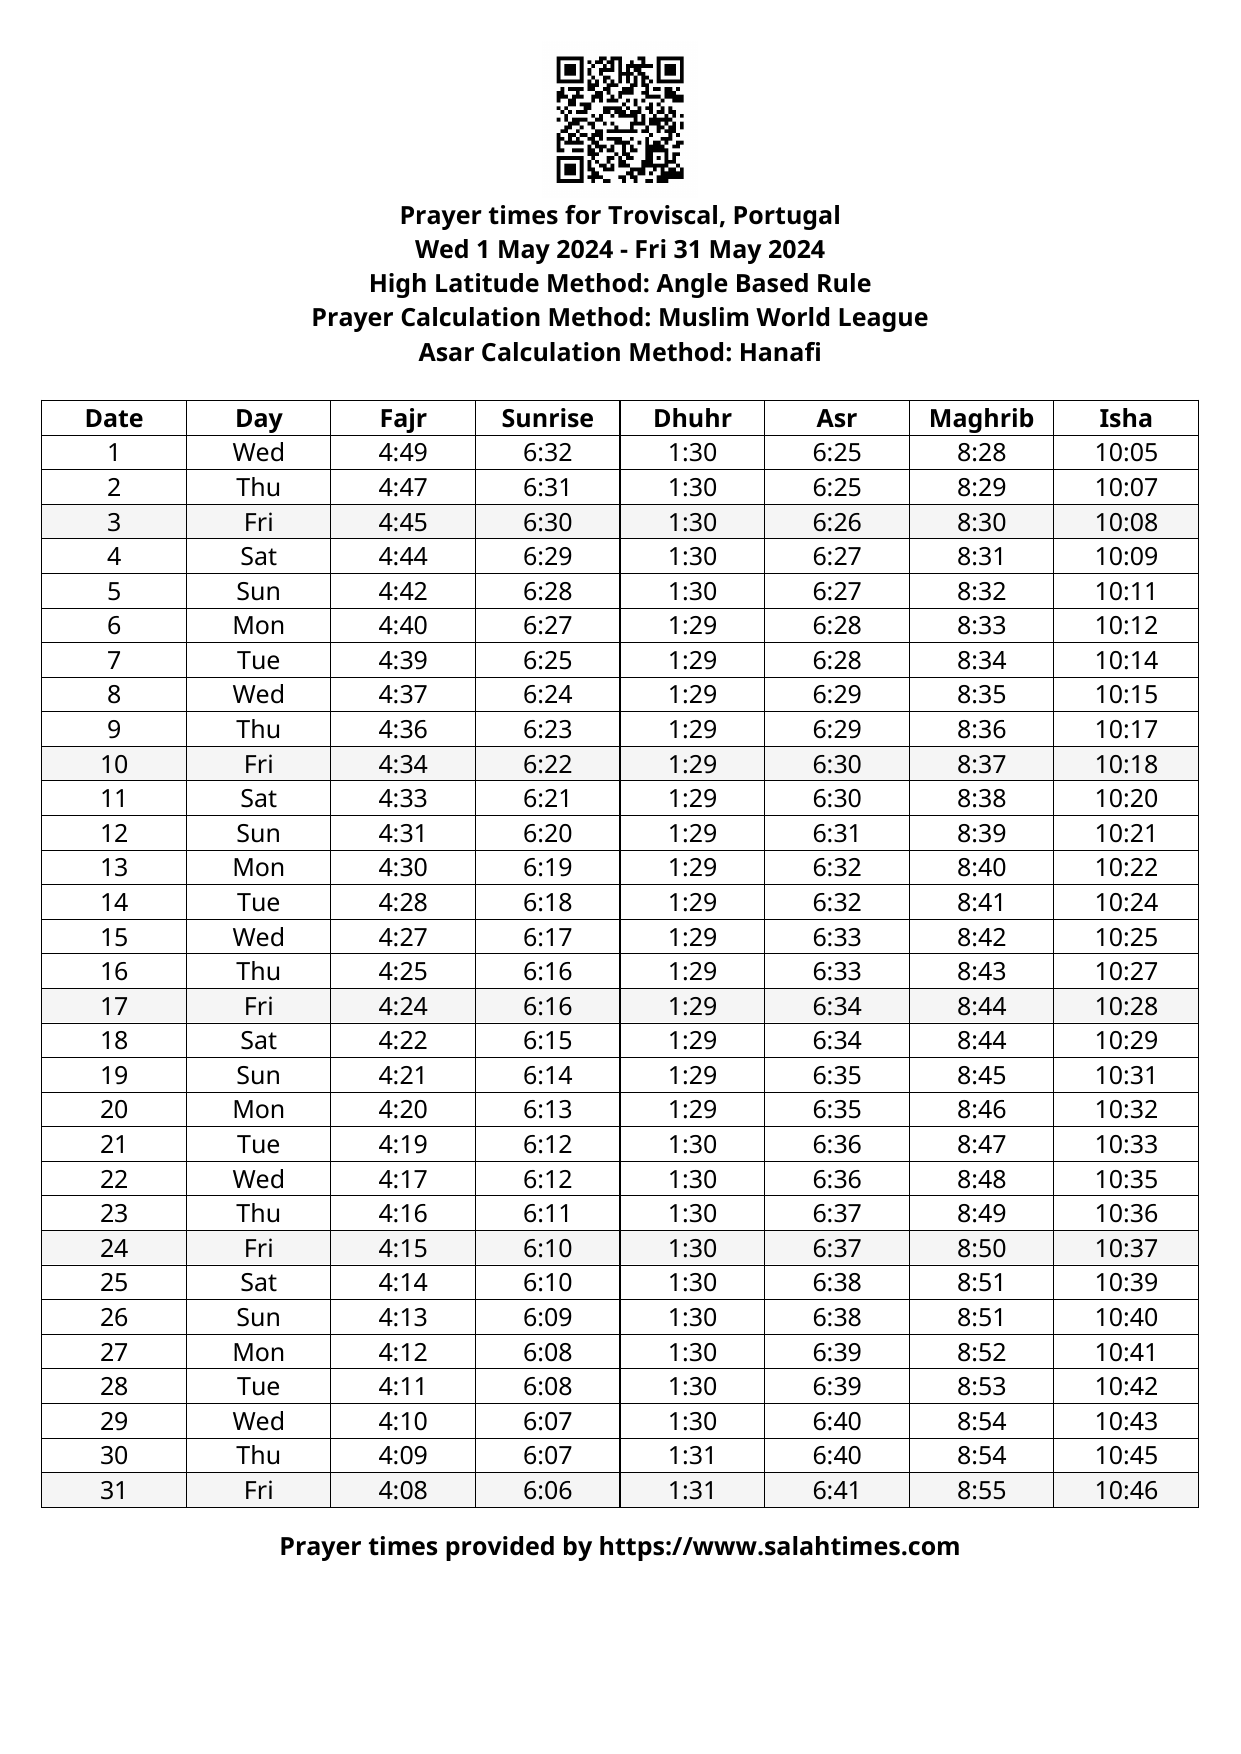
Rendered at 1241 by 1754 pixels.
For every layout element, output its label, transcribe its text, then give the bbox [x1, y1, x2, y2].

table_cell 6:27 [476, 609, 619, 642]
table_cell 8:40 [910, 851, 1053, 884]
table_cell 1:29 [621, 1093, 764, 1126]
table_cell 10:15 [1054, 678, 1198, 711]
table_cell 1:29 [621, 678, 764, 711]
table_cell Tue [187, 885, 330, 919]
table_cell 8:49 [910, 1196, 1053, 1230]
table_cell 18 [42, 1024, 186, 1057]
table_cell 8:42 [910, 920, 1053, 953]
table_cell 6:24 [476, 678, 619, 711]
table_header Date [42, 401, 186, 434]
table_cell Wed [187, 920, 330, 953]
table_cell 6:29 [476, 539, 619, 573]
table_cell 6:31 [765, 816, 909, 849]
table_cell 6:28 [765, 643, 909, 677]
table_cell Fri [187, 1473, 330, 1507]
table_cell 6:34 [765, 989, 909, 1022]
table_cell 4:14 [331, 1266, 475, 1299]
table_cell 3 [42, 505, 186, 538]
table_cell 1:29 [621, 954, 764, 988]
table_cell 4:42 [331, 574, 475, 607]
table_header Day [187, 401, 330, 434]
table_cell 10:14 [1054, 643, 1198, 677]
table_cell 8:54 [910, 1439, 1053, 1472]
table_cell 4:47 [331, 470, 475, 504]
table_cell Sat [187, 1266, 330, 1299]
table_cell 6:27 [765, 539, 909, 573]
table_cell 31 [42, 1473, 186, 1507]
table_cell 10:37 [1054, 1231, 1198, 1264]
table_cell 8:29 [910, 470, 1053, 504]
table_cell 6:28 [476, 574, 619, 607]
table_cell 4:33 [331, 781, 475, 815]
table_cell 17 [42, 989, 186, 1022]
table_cell 15 [42, 920, 186, 953]
table_cell Sun [187, 1058, 330, 1092]
table_cell Fri [187, 1231, 330, 1264]
table_header Asr [765, 401, 909, 434]
text Prayer Calculation Method: Muslim World League [42, 300, 1198, 334]
table_cell 6:13 [476, 1093, 619, 1126]
table_cell 4:49 [331, 436, 475, 469]
table_cell 1:30 [621, 1335, 764, 1368]
table_cell 6:40 [765, 1439, 909, 1472]
table_cell 6:07 [476, 1439, 619, 1472]
text Prayer times for Troviscal, Portugal [42, 198, 1198, 232]
table_cell 6:21 [476, 781, 619, 815]
table_cell 26 [42, 1300, 186, 1334]
table_cell 8:48 [910, 1162, 1053, 1195]
table_cell 6:38 [765, 1266, 909, 1299]
table_cell 1:30 [621, 1404, 764, 1437]
table_cell 28 [42, 1369, 186, 1403]
table_cell Fri [187, 989, 330, 1022]
table_cell 10:11 [1054, 574, 1198, 607]
table_cell 6:40 [765, 1404, 909, 1437]
text Asar Calculation Method: Hanafi [42, 334, 1198, 368]
table_cell 4:17 [331, 1162, 475, 1195]
table_cell 4:22 [331, 1024, 475, 1057]
table_cell 8:37 [910, 747, 1053, 780]
table_cell 10:43 [1054, 1404, 1198, 1437]
table_cell 6:09 [476, 1300, 619, 1334]
table_cell 8:52 [910, 1335, 1053, 1368]
table_cell 1:29 [621, 609, 764, 642]
table_cell 8:28 [910, 436, 1053, 469]
table_cell 4:20 [331, 1093, 475, 1126]
table_cell 10:17 [1054, 712, 1198, 746]
table_cell 29 [42, 1404, 186, 1437]
table_cell 6:16 [476, 989, 619, 1022]
table_cell 6:33 [765, 954, 909, 988]
table_cell 1:30 [621, 1127, 764, 1161]
table_cell 4:30 [331, 851, 475, 884]
table_cell Tue [187, 1369, 330, 1403]
table_cell 24 [42, 1231, 186, 1264]
table_cell Sat [187, 1024, 330, 1057]
table_cell Sun [187, 816, 330, 849]
table_cell 1:29 [621, 851, 764, 884]
table_cell 6:39 [765, 1369, 909, 1403]
table_cell 10 [42, 747, 186, 780]
table_cell 12 [42, 816, 186, 849]
table_cell 10:09 [1054, 539, 1198, 573]
table_cell 10:08 [1054, 505, 1198, 538]
table_cell 6:17 [476, 920, 619, 953]
table_cell 10:21 [1054, 816, 1198, 849]
table_cell 10:42 [1054, 1369, 1198, 1403]
text Wed 1 May 2024 - Fri 31 May 2024 [42, 232, 1198, 266]
table_cell 6:30 [765, 781, 909, 815]
table_cell 8:45 [910, 1058, 1053, 1092]
table_cell Fri [187, 505, 330, 538]
table_cell 4:45 [331, 505, 475, 538]
table_cell 6:37 [765, 1196, 909, 1230]
table_cell 6 [42, 609, 186, 642]
table_cell 1:30 [621, 436, 764, 469]
table_cell 1:31 [621, 1439, 764, 1472]
table_cell 10:40 [1054, 1300, 1198, 1334]
table_cell 6:33 [765, 920, 909, 953]
table_cell 8:38 [910, 781, 1053, 815]
table_cell 1:30 [621, 470, 764, 504]
table_cell 6:12 [476, 1127, 619, 1161]
table_cell Sun [187, 574, 330, 607]
table_cell 8:32 [910, 574, 1053, 607]
table_cell 1:31 [621, 1473, 764, 1507]
table_cell 10:05 [1054, 436, 1198, 469]
table_cell 6:32 [476, 436, 619, 469]
table_cell 6:10 [476, 1266, 619, 1299]
table_cell 4:16 [331, 1196, 475, 1230]
table_cell 8:54 [910, 1404, 1053, 1437]
table_cell 22 [42, 1162, 186, 1195]
table_cell 1:29 [621, 920, 764, 953]
table_cell Wed [187, 436, 330, 469]
table_cell 1:29 [621, 712, 764, 746]
table_cell 4:36 [331, 712, 475, 746]
table_header Fajr [331, 401, 475, 434]
table_cell 4:15 [331, 1231, 475, 1264]
table_cell 27 [42, 1335, 186, 1368]
table_cell 8:55 [910, 1473, 1053, 1507]
table_cell 10:36 [1054, 1196, 1198, 1230]
table_cell 6:06 [476, 1473, 619, 1507]
table_cell 4:25 [331, 954, 475, 988]
table_cell 6:35 [765, 1058, 909, 1092]
table_cell 6:29 [765, 712, 909, 746]
table_cell 8:33 [910, 609, 1053, 642]
table_cell 6:25 [476, 643, 619, 677]
table_cell 1:29 [621, 747, 764, 780]
table_cell 10:18 [1054, 747, 1198, 780]
table_cell 9 [42, 712, 186, 746]
table_cell 6:15 [476, 1024, 619, 1057]
table_cell 8:43 [910, 954, 1053, 988]
table_cell Tue [187, 643, 330, 677]
table_cell 13 [42, 851, 186, 884]
table_cell 10:41 [1054, 1335, 1198, 1368]
table_header Dhuhr [621, 401, 764, 434]
table_cell 30 [42, 1439, 186, 1472]
table_cell Thu [187, 954, 330, 988]
table_cell 1:30 [621, 1196, 764, 1230]
table_cell 4:11 [331, 1369, 475, 1403]
table_cell Sat [187, 539, 330, 573]
table_cell 6:18 [476, 885, 619, 919]
table_cell 6:32 [765, 851, 909, 884]
table_cell 6:23 [476, 712, 619, 746]
table_cell 4:31 [331, 816, 475, 849]
table_cell 1:29 [621, 885, 764, 919]
table_cell 6:10 [476, 1231, 619, 1264]
table_cell 23 [42, 1196, 186, 1230]
table_cell 10:46 [1054, 1473, 1198, 1507]
table_cell 6:29 [765, 678, 909, 711]
table_cell 1:30 [621, 505, 764, 538]
table_cell 8:39 [910, 816, 1053, 849]
table_cell 8:31 [910, 539, 1053, 573]
table_cell Mon [187, 1093, 330, 1126]
table_cell Thu [187, 1196, 330, 1230]
table_cell 4:40 [331, 609, 475, 642]
table_cell 10:28 [1054, 989, 1198, 1022]
table_cell Mon [187, 851, 330, 884]
table_cell 2 [42, 470, 186, 504]
table_cell 4:28 [331, 885, 475, 919]
table_cell 1:29 [621, 643, 764, 677]
table_cell 6:30 [765, 747, 909, 780]
table_cell 6:16 [476, 954, 619, 988]
table_cell 4:37 [331, 678, 475, 711]
table_cell 1:29 [621, 989, 764, 1022]
table_cell 4 [42, 539, 186, 573]
table_cell Thu [187, 470, 330, 504]
table_cell 19 [42, 1058, 186, 1092]
table_cell 6:31 [476, 470, 619, 504]
table_cell 4:10 [331, 1404, 475, 1437]
table_cell 4:19 [331, 1127, 475, 1161]
table_cell 20 [42, 1093, 186, 1126]
table_cell 6:14 [476, 1058, 619, 1092]
table_cell 7 [42, 643, 186, 677]
table_cell 6:30 [476, 505, 619, 538]
table_cell 10:12 [1054, 609, 1198, 642]
table_cell 6:36 [765, 1127, 909, 1161]
table_cell Sun [187, 1300, 330, 1334]
table_cell 8:41 [910, 885, 1053, 919]
table_cell 1:29 [621, 816, 764, 849]
table_cell 1:30 [621, 1162, 764, 1195]
table_cell 6:36 [765, 1162, 909, 1195]
table_cell 6:35 [765, 1093, 909, 1126]
table_cell 8:51 [910, 1300, 1053, 1334]
table_cell Wed [187, 678, 330, 711]
table_cell 10:45 [1054, 1439, 1198, 1472]
table_cell 10:07 [1054, 470, 1198, 504]
table_cell Fri [187, 747, 330, 780]
table_cell Mon [187, 609, 330, 642]
table_cell 16 [42, 954, 186, 988]
table_cell 6:34 [765, 1024, 909, 1057]
table_cell 8:46 [910, 1093, 1053, 1126]
table_cell Thu [187, 1439, 330, 1472]
table_cell 6:08 [476, 1369, 619, 1403]
table_cell 1:29 [621, 781, 764, 815]
table_cell 8:30 [910, 505, 1053, 538]
table_cell 14 [42, 885, 186, 919]
table_cell 6:32 [765, 885, 909, 919]
table_cell 6:11 [476, 1196, 619, 1230]
table_cell 8:53 [910, 1369, 1053, 1403]
text Prayer times provided by https://www.salahtimes.com [42, 1528, 1198, 1563]
table_cell 21 [42, 1127, 186, 1161]
table_cell 1:30 [621, 1266, 764, 1299]
table_cell 6:38 [765, 1300, 909, 1334]
table_cell 10:31 [1054, 1058, 1198, 1092]
table_cell 6:26 [765, 505, 909, 538]
table_cell 4:44 [331, 539, 475, 573]
picture [542, 41, 699, 198]
table_cell 10:27 [1054, 954, 1198, 988]
text High Latitude Method: Angle Based Rule [42, 266, 1198, 300]
table_cell 4:24 [331, 989, 475, 1022]
table_header Isha [1054, 401, 1198, 434]
table_cell Thu [187, 712, 330, 746]
table_cell 4:39 [331, 643, 475, 677]
table_cell 10:33 [1054, 1127, 1198, 1161]
table_cell 8:51 [910, 1266, 1053, 1299]
table_cell Tue [187, 1127, 330, 1161]
table_cell 10:35 [1054, 1162, 1198, 1195]
table_cell 4:13 [331, 1300, 475, 1334]
table_cell 8:50 [910, 1231, 1053, 1264]
table_cell 10:24 [1054, 885, 1198, 919]
table_cell 25 [42, 1266, 186, 1299]
table_cell 6:39 [765, 1335, 909, 1368]
table_cell 10:25 [1054, 920, 1198, 953]
table_cell Wed [187, 1404, 330, 1437]
table_cell 10:32 [1054, 1093, 1198, 1126]
table_cell 1:30 [621, 539, 764, 573]
table_cell 8:44 [910, 1024, 1053, 1057]
table_cell 6:22 [476, 747, 619, 780]
table_cell 6:07 [476, 1404, 619, 1437]
table_cell 1:29 [621, 1024, 764, 1057]
table_header Maghrib [910, 401, 1053, 434]
table_cell 1:30 [621, 1300, 764, 1334]
table_cell 6:08 [476, 1335, 619, 1368]
table_cell 8:44 [910, 989, 1053, 1022]
table_cell 6:25 [765, 470, 909, 504]
table_cell 6:37 [765, 1231, 909, 1264]
table_cell 10:39 [1054, 1266, 1198, 1299]
table_cell 6:25 [765, 436, 909, 469]
table_cell 4:34 [331, 747, 475, 780]
table_cell 1:30 [621, 1369, 764, 1403]
table_header Sunrise [476, 401, 619, 434]
table_cell 4:21 [331, 1058, 475, 1092]
table_cell 8:36 [910, 712, 1053, 746]
table_cell 10:22 [1054, 851, 1198, 884]
table_cell 8:34 [910, 643, 1053, 677]
table_cell 8:35 [910, 678, 1053, 711]
table_cell 5 [42, 574, 186, 607]
table_cell 4:09 [331, 1439, 475, 1472]
table_cell 11 [42, 781, 186, 815]
table_cell 4:12 [331, 1335, 475, 1368]
table_cell Wed [187, 1162, 330, 1195]
table_cell 6:19 [476, 851, 619, 884]
table_cell 6:28 [765, 609, 909, 642]
table_cell 10:29 [1054, 1024, 1198, 1057]
table_cell 4:08 [331, 1473, 475, 1507]
table_cell 6:12 [476, 1162, 619, 1195]
table_cell 1:30 [621, 574, 764, 607]
table_cell 8:47 [910, 1127, 1053, 1161]
table_cell 1:30 [621, 1231, 764, 1264]
table_cell 6:27 [765, 574, 909, 607]
table_cell 4:27 [331, 920, 475, 953]
table_cell 1 [42, 436, 186, 469]
table_cell 8 [42, 678, 186, 711]
table_cell Mon [187, 1335, 330, 1368]
table_cell 10:20 [1054, 781, 1198, 815]
table_cell 1:29 [621, 1058, 764, 1092]
table_cell 6:20 [476, 816, 619, 849]
table_cell 6:41 [765, 1473, 909, 1507]
table_cell Sat [187, 781, 330, 815]
